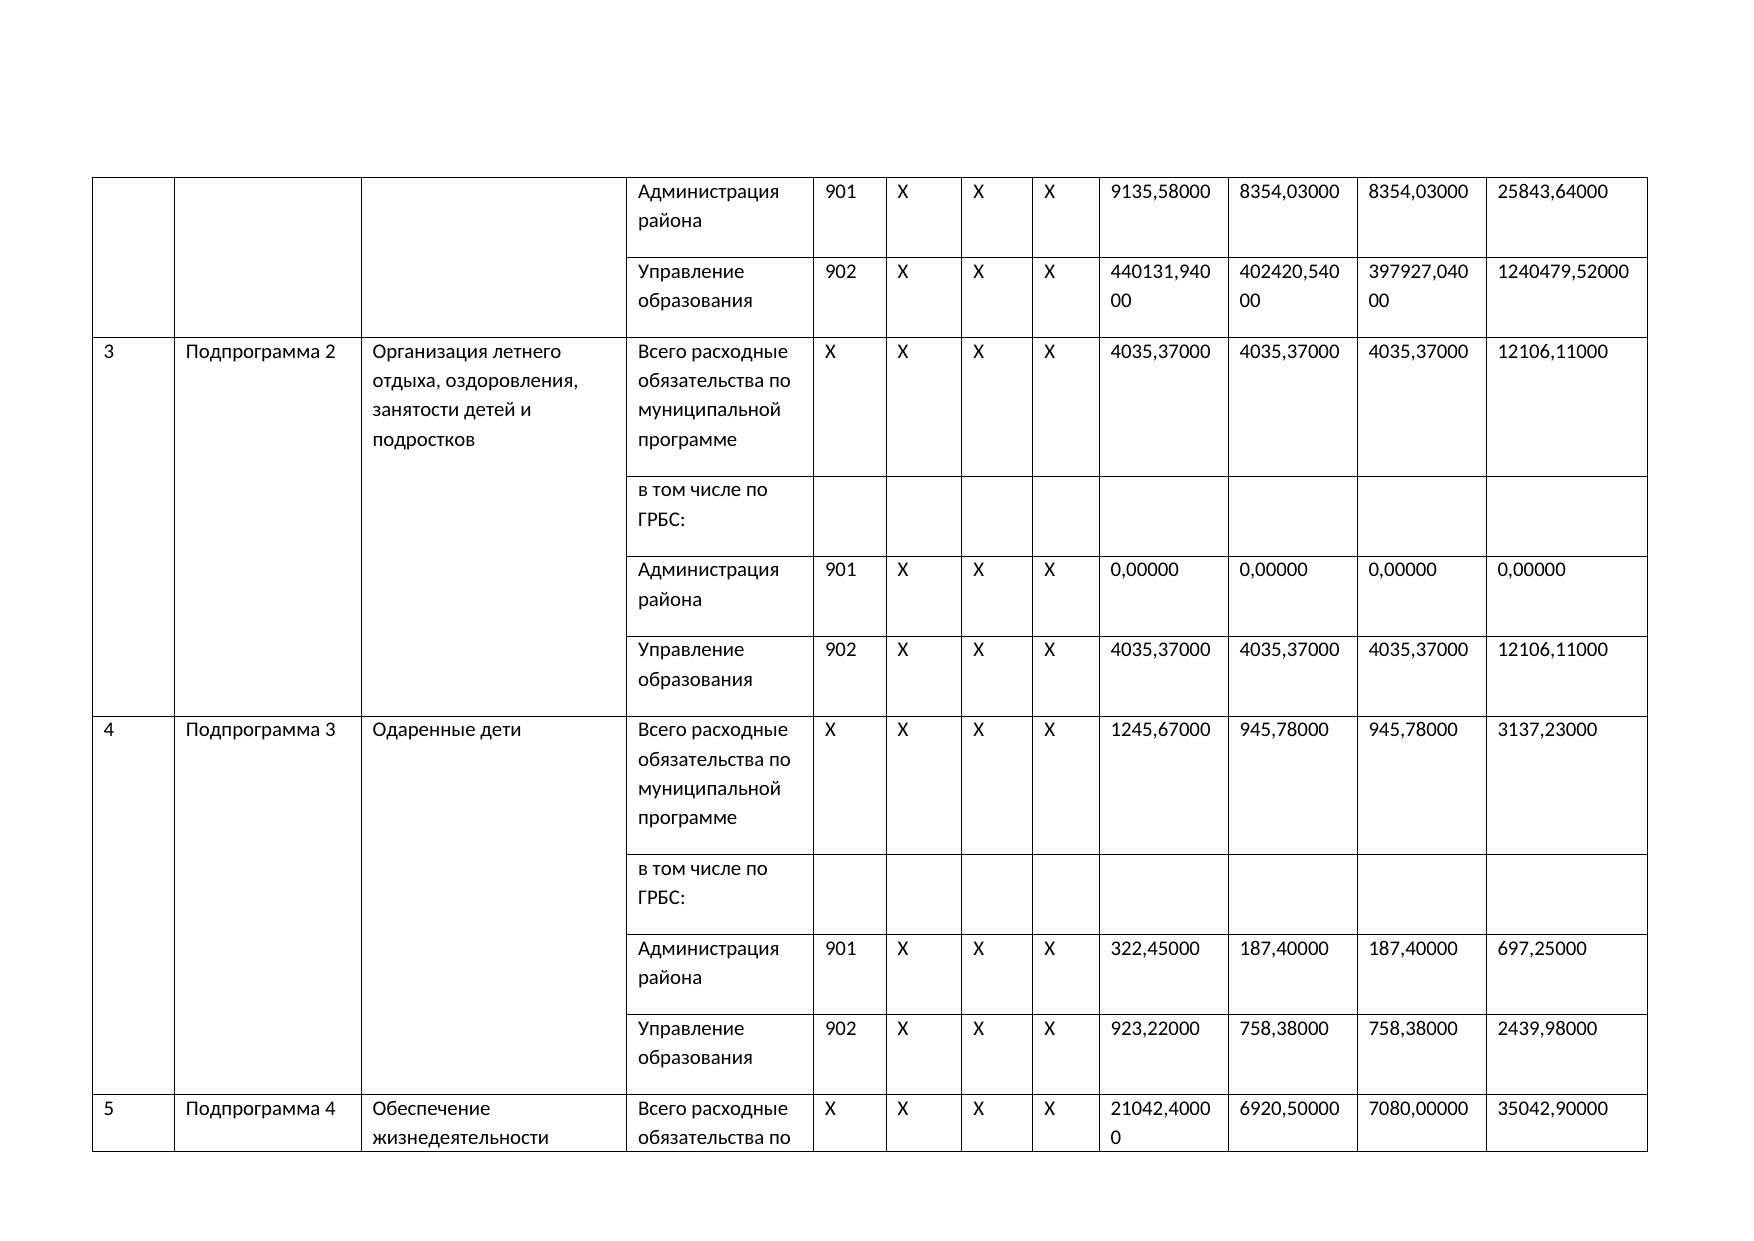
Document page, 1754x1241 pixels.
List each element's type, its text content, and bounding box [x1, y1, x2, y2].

table_cell 923,22000 [1100, 1015, 1228, 1094]
table_cell Х [962, 1095, 1032, 1151]
table_cell 4035,37000 [1100, 338, 1228, 476]
table_cell Одаренные дети [362, 717, 626, 1094]
table_cell 5 [93, 1095, 174, 1151]
table_cell [1100, 477, 1228, 556]
table_cell 12106,11000 [1487, 637, 1647, 716]
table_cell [362, 1095, 626, 1151]
table_cell [1487, 855, 1647, 934]
table_cell 187,40000 [1358, 935, 1486, 1014]
table_cell 6920,50000 [1229, 1095, 1357, 1151]
table_cell [1358, 477, 1486, 556]
table_cell Х [1033, 557, 1099, 636]
table_cell 8354,03000 [1229, 178, 1357, 257]
table_cell в том числе по ГРБС: [627, 477, 813, 556]
table_cell Х [962, 338, 1032, 476]
table_cell 902 [814, 258, 886, 337]
table_cell Подпрограмма 4 [175, 1095, 361, 1151]
table_cell 902 [814, 637, 886, 716]
table_cell Х [887, 338, 961, 476]
table_cell Х [1033, 935, 1099, 1014]
table_cell 21042,40000 [1100, 1095, 1228, 1151]
table_cell Х [962, 637, 1032, 716]
table_cell Управление образования [627, 637, 813, 716]
table_cell 945,78000 [1358, 717, 1486, 854]
table_cell 322,45000 [1100, 935, 1228, 1014]
table_cell [887, 855, 961, 934]
table_cell 8354,03000 [1358, 178, 1486, 257]
table_cell Х [814, 1095, 886, 1151]
table_cell Подпрограмма 2 [175, 338, 361, 716]
table_cell Х [962, 717, 1032, 854]
table_cell Х [1033, 338, 1099, 476]
table_cell 402420,54000 [1229, 258, 1357, 337]
table_cell Х [887, 637, 961, 716]
table_cell 12106,11000 [1487, 338, 1647, 476]
table_cell Х [1033, 637, 1099, 716]
table_cell 1245,67000 [1100, 717, 1228, 854]
table_cell 187,40000 [1229, 935, 1357, 1014]
table_cell [1033, 855, 1099, 934]
table_cell 0,00000 [1229, 557, 1357, 636]
table_cell Х [887, 557, 961, 636]
table_cell Х [887, 1015, 961, 1094]
table_cell 3 [93, 338, 174, 716]
table_cell 1240479,52000 [1487, 258, 1647, 337]
table_cell Х [887, 178, 961, 257]
table_cell 697,25000 [1487, 935, 1647, 1014]
table_cell 0,00000 [1487, 557, 1647, 636]
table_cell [627, 338, 813, 476]
table_cell 2439,98000 [1487, 1015, 1647, 1094]
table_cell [627, 1095, 813, 1151]
table_cell Х [1033, 717, 1099, 854]
table_cell Х [887, 258, 961, 337]
table_cell 901 [814, 935, 886, 1014]
table_cell 3137,23000 [1487, 717, 1647, 854]
table_cell Х [962, 178, 1032, 257]
table_cell 758,38000 [1358, 1015, 1486, 1094]
table_cell [962, 855, 1032, 934]
table_cell Х [962, 1015, 1032, 1094]
table_cell в том числе по ГРБС: [627, 855, 813, 934]
table_cell Х [887, 935, 961, 1014]
table_cell [962, 477, 1032, 556]
table_cell [887, 477, 961, 556]
table_cell 9135,58000 [1100, 178, 1228, 257]
table_cell Всего расходные обязательства по муниципальной программе [627, 717, 813, 854]
table_cell [814, 855, 886, 934]
table_cell Администрация района [627, 935, 813, 1014]
table_cell 901 [814, 178, 886, 257]
table_cell Управление образования [627, 1015, 813, 1094]
table_cell Х [1033, 178, 1099, 257]
table_cell Администрация района [627, 557, 813, 636]
table_cell Х [962, 258, 1032, 337]
table_cell 945,78000 [1229, 717, 1357, 854]
table_cell Х [814, 338, 886, 476]
table_cell Подпрограмма 3 [175, 717, 361, 1094]
table_cell Организация летнего отдыха, оздоровления, занятости детей и подростков [362, 338, 626, 716]
table_cell 4 [93, 717, 174, 1094]
table_cell Х [887, 717, 961, 854]
table_cell [1229, 477, 1357, 556]
table_cell [1033, 477, 1099, 556]
table_cell 4035,37000 [1229, 637, 1357, 716]
table_cell 440131,94000 [1100, 258, 1228, 337]
table_cell 0,00000 [1100, 557, 1228, 636]
table_cell Х [1033, 258, 1099, 337]
table_cell 0,00000 [1358, 557, 1486, 636]
table_cell 35042,90000 [1487, 1095, 1647, 1151]
table_cell 4035,37000 [1229, 338, 1357, 476]
table_cell [1229, 855, 1357, 934]
table_cell Х [1033, 1095, 1099, 1151]
table_cell [1487, 477, 1647, 556]
table_cell 7080,00000 [1358, 1095, 1486, 1151]
table_cell Х [887, 1095, 961, 1151]
table_cell Управление образования [627, 258, 813, 337]
table_cell 4035,37000 [1100, 637, 1228, 716]
table_cell [1358, 855, 1486, 934]
table_cell 4035,37000 [1358, 637, 1486, 716]
table_cell [1100, 855, 1228, 934]
table_cell [814, 477, 886, 556]
table_cell 901 [814, 557, 886, 636]
table_cell 25843,64000 [1487, 178, 1647, 257]
table_cell 902 [814, 1015, 886, 1094]
table_cell 397927,04000 [1358, 258, 1486, 337]
table_cell Х [1033, 1015, 1099, 1094]
table_cell 4035,37000 [1358, 338, 1486, 476]
table_cell 758,38000 [1229, 1015, 1357, 1094]
table_cell Администрация района [627, 178, 813, 257]
table_cell Х [962, 935, 1032, 1014]
table_cell Х [814, 717, 886, 854]
table_cell Х [962, 557, 1032, 636]
